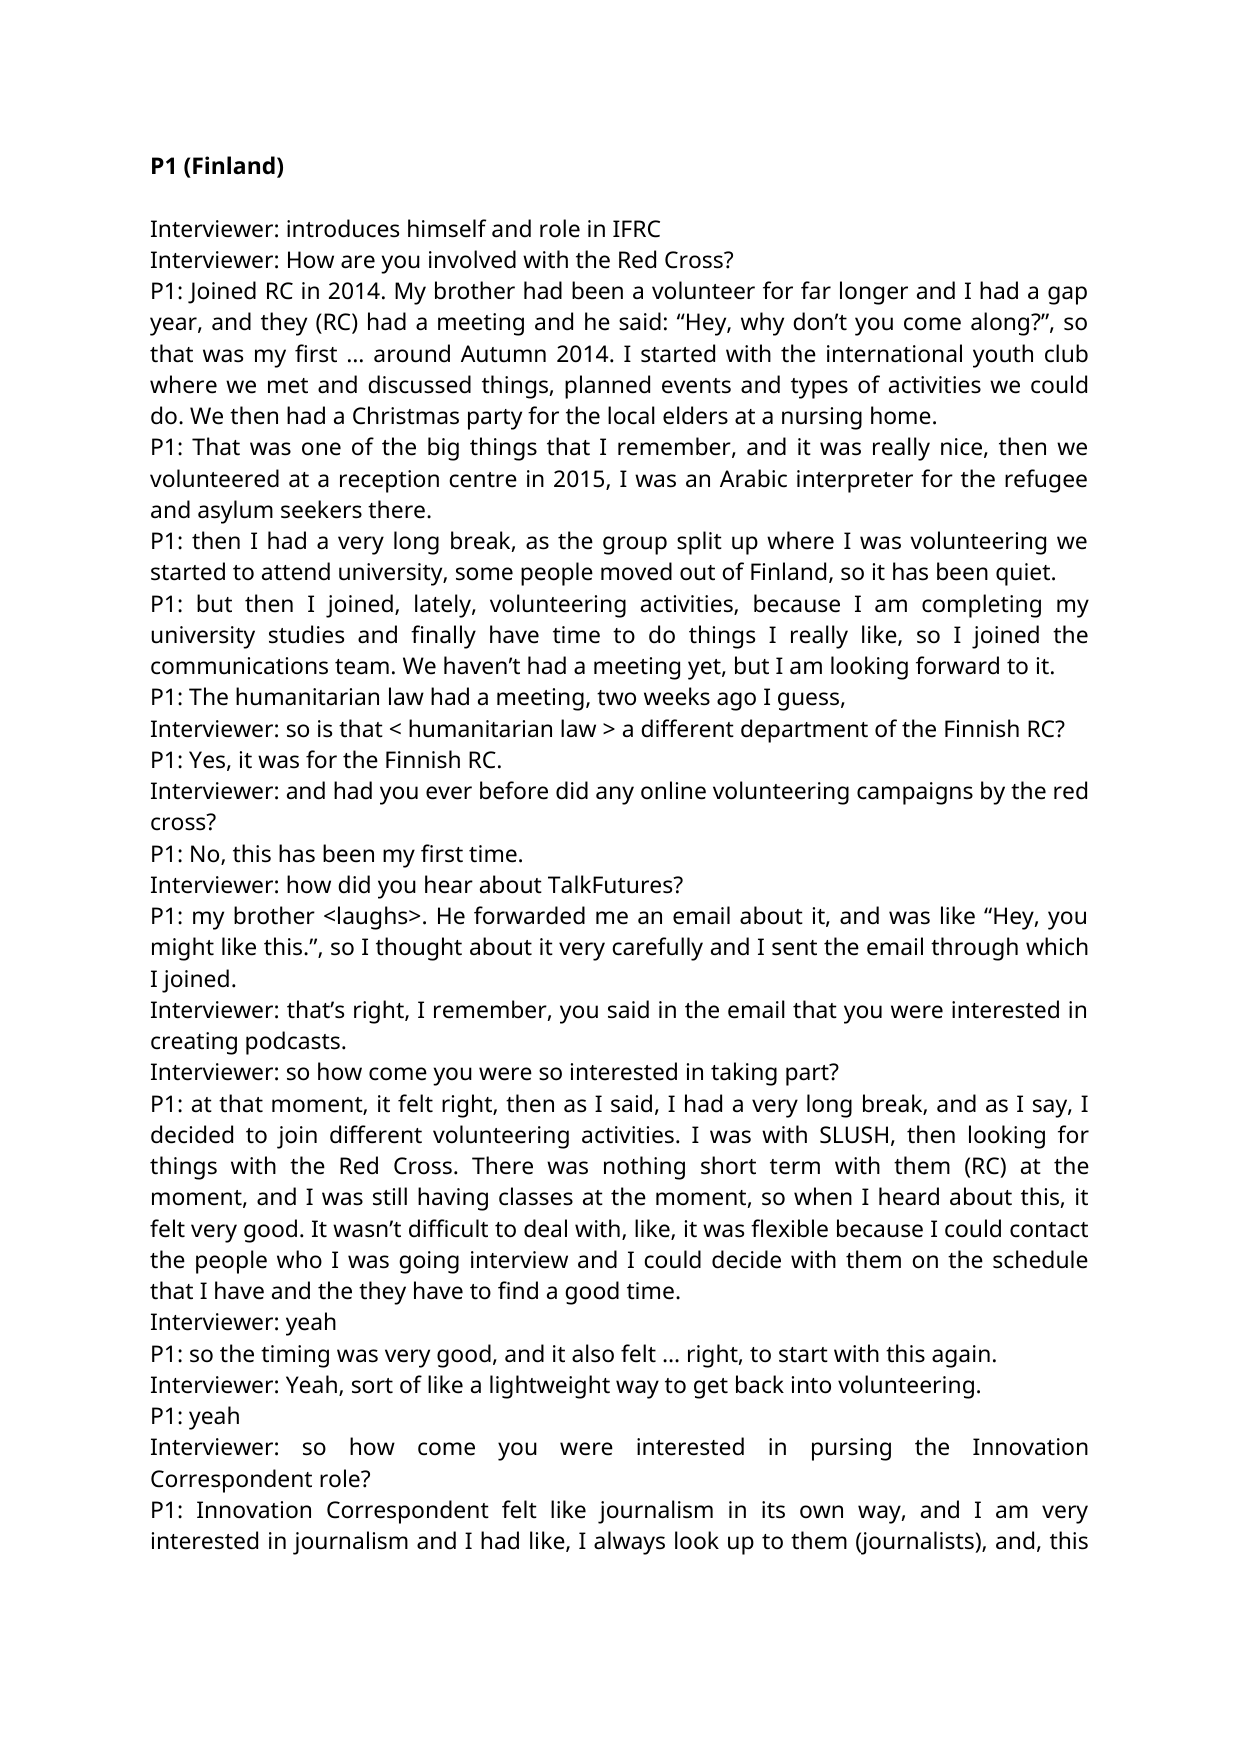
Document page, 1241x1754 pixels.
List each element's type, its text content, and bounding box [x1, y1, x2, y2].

text Interviewer: that’s right, I remember, you said in the email that you were interested in creating podcasts. [150, 994, 1090, 1056]
text Interviewer: yeah [150, 1306, 1090, 1337]
text P1: but then I joined, lately, volunteering activities, because I am completing my university studies and finally have time to do things I really like, so I joined the communications team. We haven’t had a meeting yet, but I am looking forward to it. [150, 587, 1090, 681]
text P1: then I had a very long break, as the group split up where I was volunteering we started to attend university, some people moved out of Finland, so it has been quiet. [150, 525, 1090, 587]
text P1: The humanitarian law had a meeting, two weeks ago I guess, [150, 681, 1090, 712]
text P1 (Finland) [150, 150, 1090, 181]
text P1: No, this has been my first time. [150, 837, 1090, 869]
text Interviewer: so how come you were so interested in taking part? [150, 1056, 1090, 1087]
text P1: That was one of the big things that I remember, and it was really nice, then we volunteered at a reception centre in 2015, I was an Arabic interpreter for the refugee and asylum seekers there. [150, 431, 1090, 525]
text Interviewer: so is that < humanitarian law > a different department of the Finnish RC? [150, 712, 1090, 744]
text Interviewer: so how come you were interested in pursing the Innovation Correspondent role? [150, 1431, 1090, 1494]
text Interviewer: How are you involved with the Red Cross? [150, 244, 1090, 275]
text P1: at that moment, it felt right, then as I said, I had a very long break, and as I say, I decided to join different volunteering activities. I was with SLUSH, then looking for things with the Red Cross. There was nothing short term with them (RC) at the moment, and I was still having classes at the moment, so when I heard about this, it felt very good. It wasn’t difficult to deal with, like, it was flexible because I could contact the people who I was going interview and I could decide with them on the schedule that I have and the they have to find a good time. [150, 1087, 1090, 1306]
text P1: my brother <laughs>. He forwarded me an email about it, and was like “Hey, you might like this.”, so I thought about it very carefully and I sent the email through which I joined. [150, 900, 1090, 994]
text Interviewer: Yeah, sort of like a lightweight way to get back into volunteering. [150, 1369, 1090, 1400]
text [150, 1494, 1090, 1556]
text P1: Joined RC in 2014. My brother had been a volunteer for far longer and I had a gap year, and they (RC) had a meeting and he said: “Hey, why don’t you come along?”, so that was my first … around Autumn 2014. I started with the international youth club where we met and discussed things, planned events and types of activities we could do. We then had a Christmas party for the local elders at a nursing home. [150, 275, 1090, 431]
text Interviewer: and had you ever before did any online volunteering campaigns by the red cross? [150, 775, 1090, 837]
text Interviewer: introduces himself and role in IFRC [150, 212, 1090, 244]
text P1: yeah [150, 1400, 1090, 1431]
text P1: Yes, it was for the Finnish RC. [150, 744, 1090, 775]
text P1: so the timing was very good, and it also felt … right, to start with this again. [150, 1337, 1090, 1369]
text Interviewer: how did you hear about TalkFutures? [150, 869, 1090, 900]
